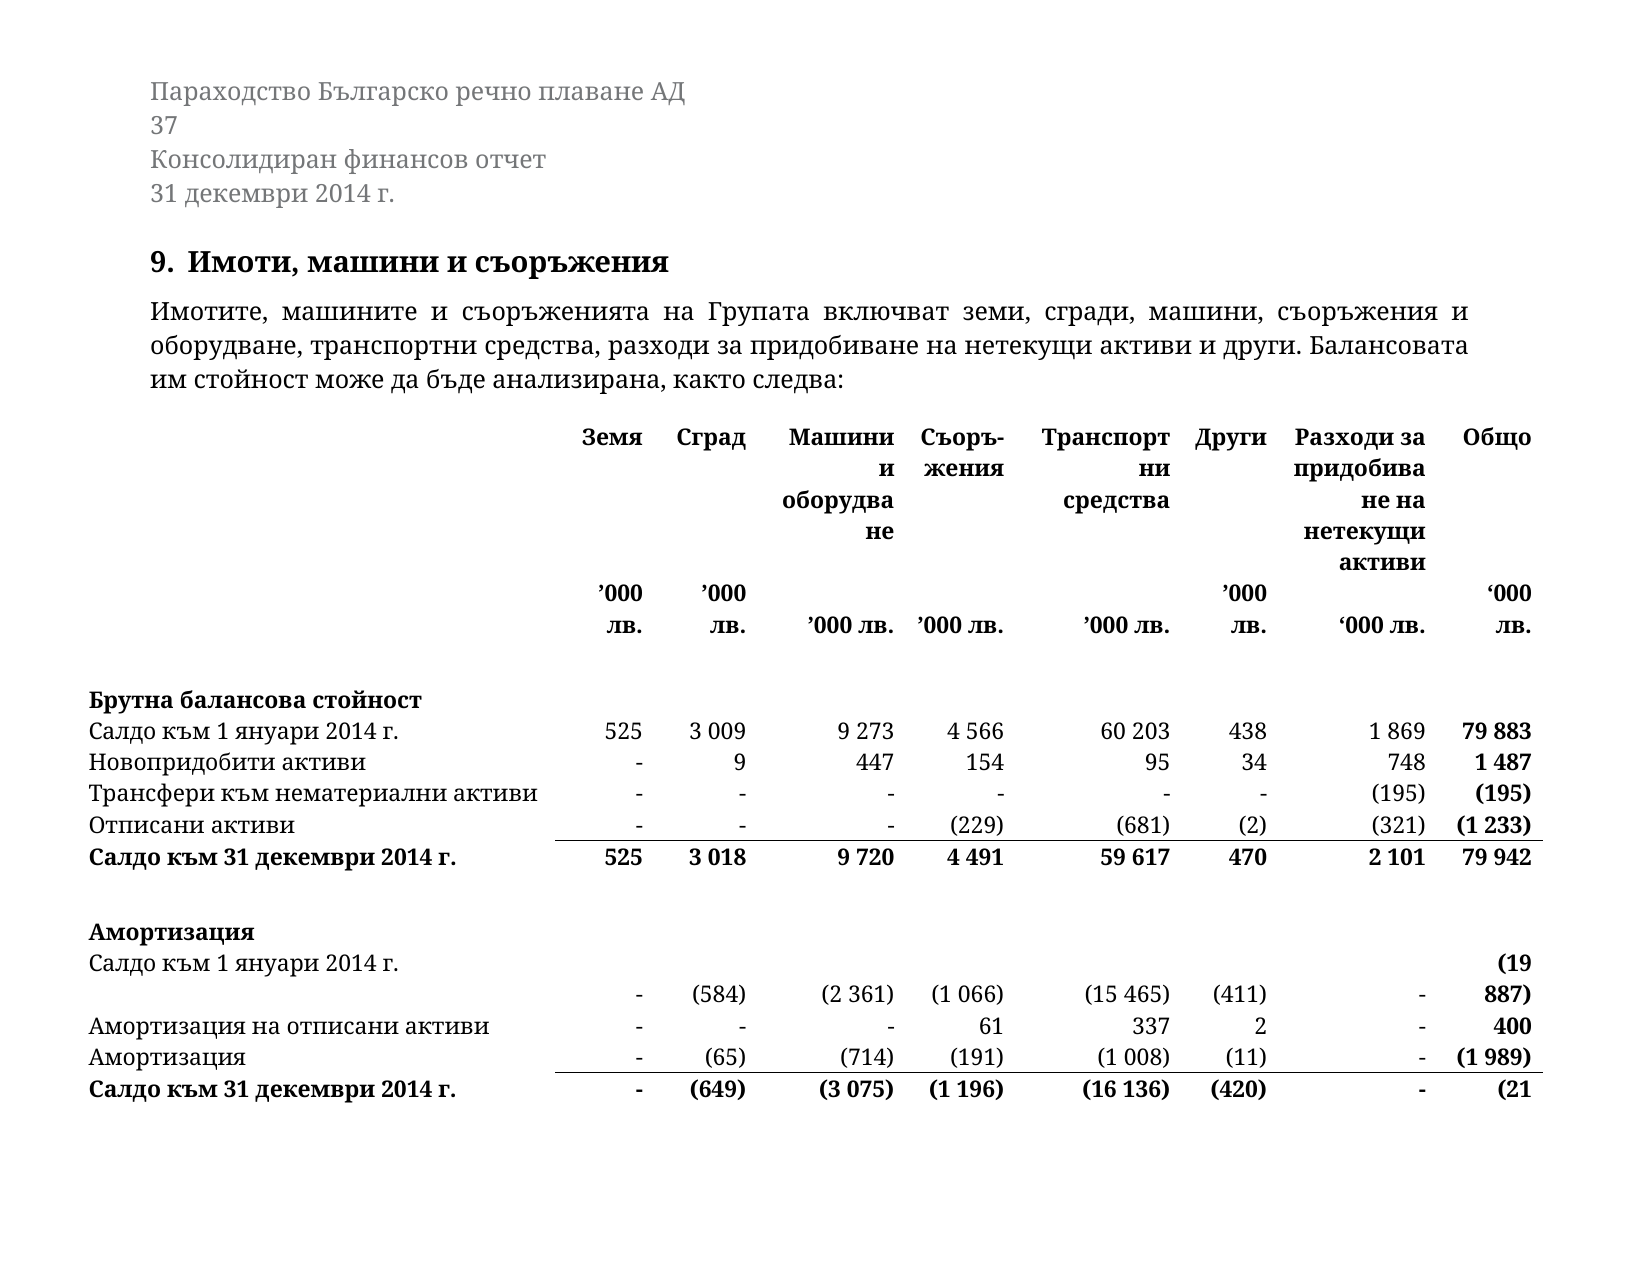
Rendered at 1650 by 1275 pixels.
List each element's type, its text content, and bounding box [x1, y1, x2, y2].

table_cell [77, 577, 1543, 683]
text Имотите, машините и съоръженията на Групата включват земи, сгради, машини, съоръжения и оборудване, транспортни средства, разходи за придобиване на нетекущи активи и други. Балансовата им стойност може да бъде анализирана, както следва: [150, 294, 1470, 396]
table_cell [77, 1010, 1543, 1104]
subtitle Имоти, машини и съоръжения [150, 242, 1470, 281]
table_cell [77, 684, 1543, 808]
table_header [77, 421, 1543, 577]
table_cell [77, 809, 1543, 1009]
